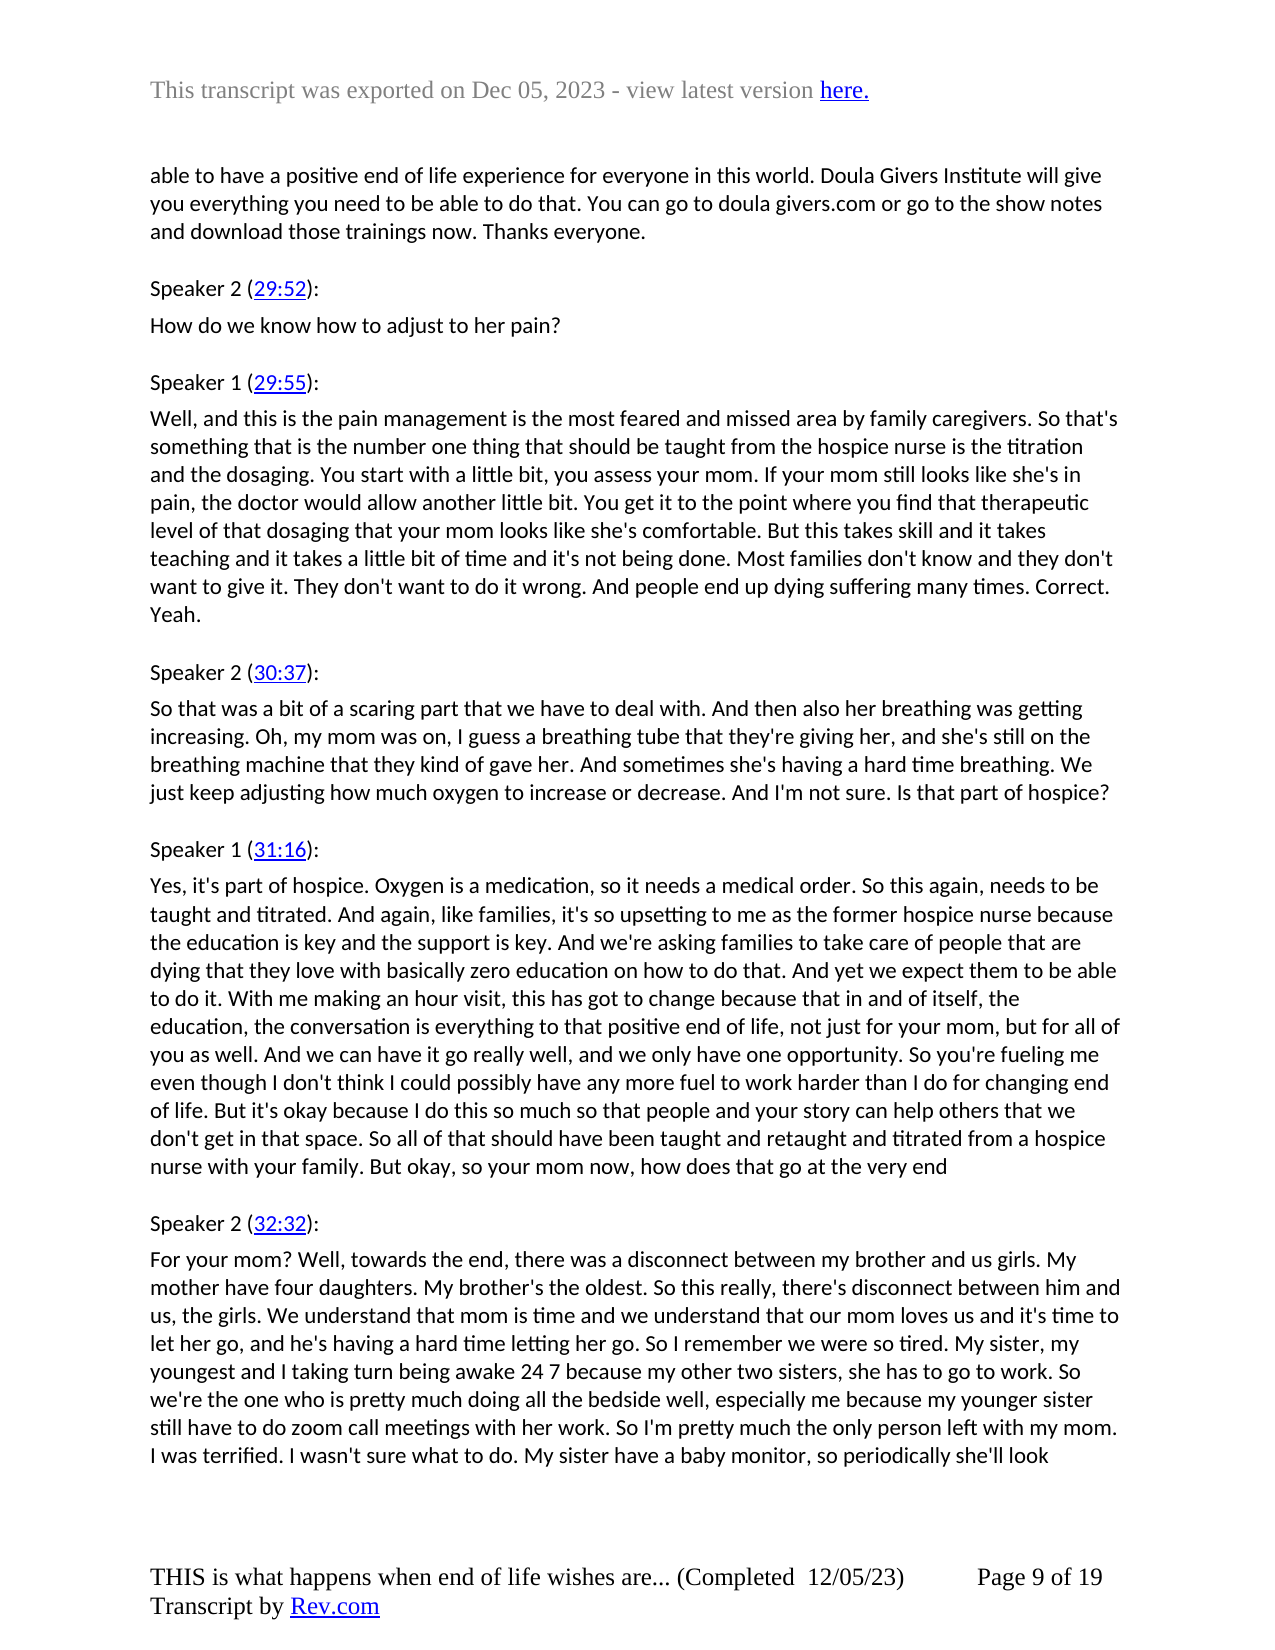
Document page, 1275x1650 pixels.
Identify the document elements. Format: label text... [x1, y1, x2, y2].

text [150, 1245, 1125, 1469]
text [150, 161, 1125, 245]
text Speaker 2 (30:37): [150, 658, 1125, 686]
text Speaker 1 (29:55): [150, 368, 1125, 396]
text How do we know how to adjust to her pain? [150, 311, 1125, 339]
text So that was a bit of a scaring part that we have to deal with. And then also her breathing was getting increasing. Oh, my mom was on, I guess a breathing tube that they're giving her, and she's still on the breathing machine that they kind of gave her. And sometimes she's having a hard time breathing. We just keep adjusting how much oxygen to increase or decrease. And I'm not sure. Is that part of hospice? [150, 694, 1125, 806]
text Well, and this is the pain management is the most feared and missed area by family caregivers. So that's something that is the number one thing that should be taught from the hospice nurse is the titration and the dosaging. You start with a little bit, you assess your mom. If your mom still looks like she's in pain, the doctor would allow another little bit. You get it to the point where you find that therapeutic level of that dosaging that your mom looks like she's comfortable. But this takes skill and it takes teaching and it takes a little bit of time and it's not being done. Most families don't know and they don't want to give it. They don't want to do it wrong. And people end up dying suffering many times. Correct. Yeah. [150, 404, 1125, 628]
text Speaker 2 (32:32): [150, 1209, 1125, 1237]
text Speaker 1 (31:16): [150, 835, 1125, 863]
text Speaker 2 (29:52): [150, 274, 1125, 302]
text Yes, it's part of hospice. Oxygen is a medication, so it needs a medical order. So this again, needs to be taught and titrated. And again, like families, it's so upsetting to me as the former hospice nurse because the education is key and the support is key. And we're asking families to take care of people that are dying that they love with basically zero education on how to do that. And yet we expect them to be able to do it. With me making an hour visit, this has got to change because that in and of itself, the education, the conversation is everything to that positive end of life, not just for your mom, but for all of you as well. And we can have it go really well, and we only have one opportunity. So you're fueling me even though I don't think I could possibly have any more fuel to work harder than I do for changing end of life. But it's okay because I do this so much so that people and your story can help others that we don't get in that space. So all of that should have been taught and retaught and titrated from a hospice nurse with your family. But okay, so your mom now, how does that go at the very end [150, 872, 1125, 1180]
